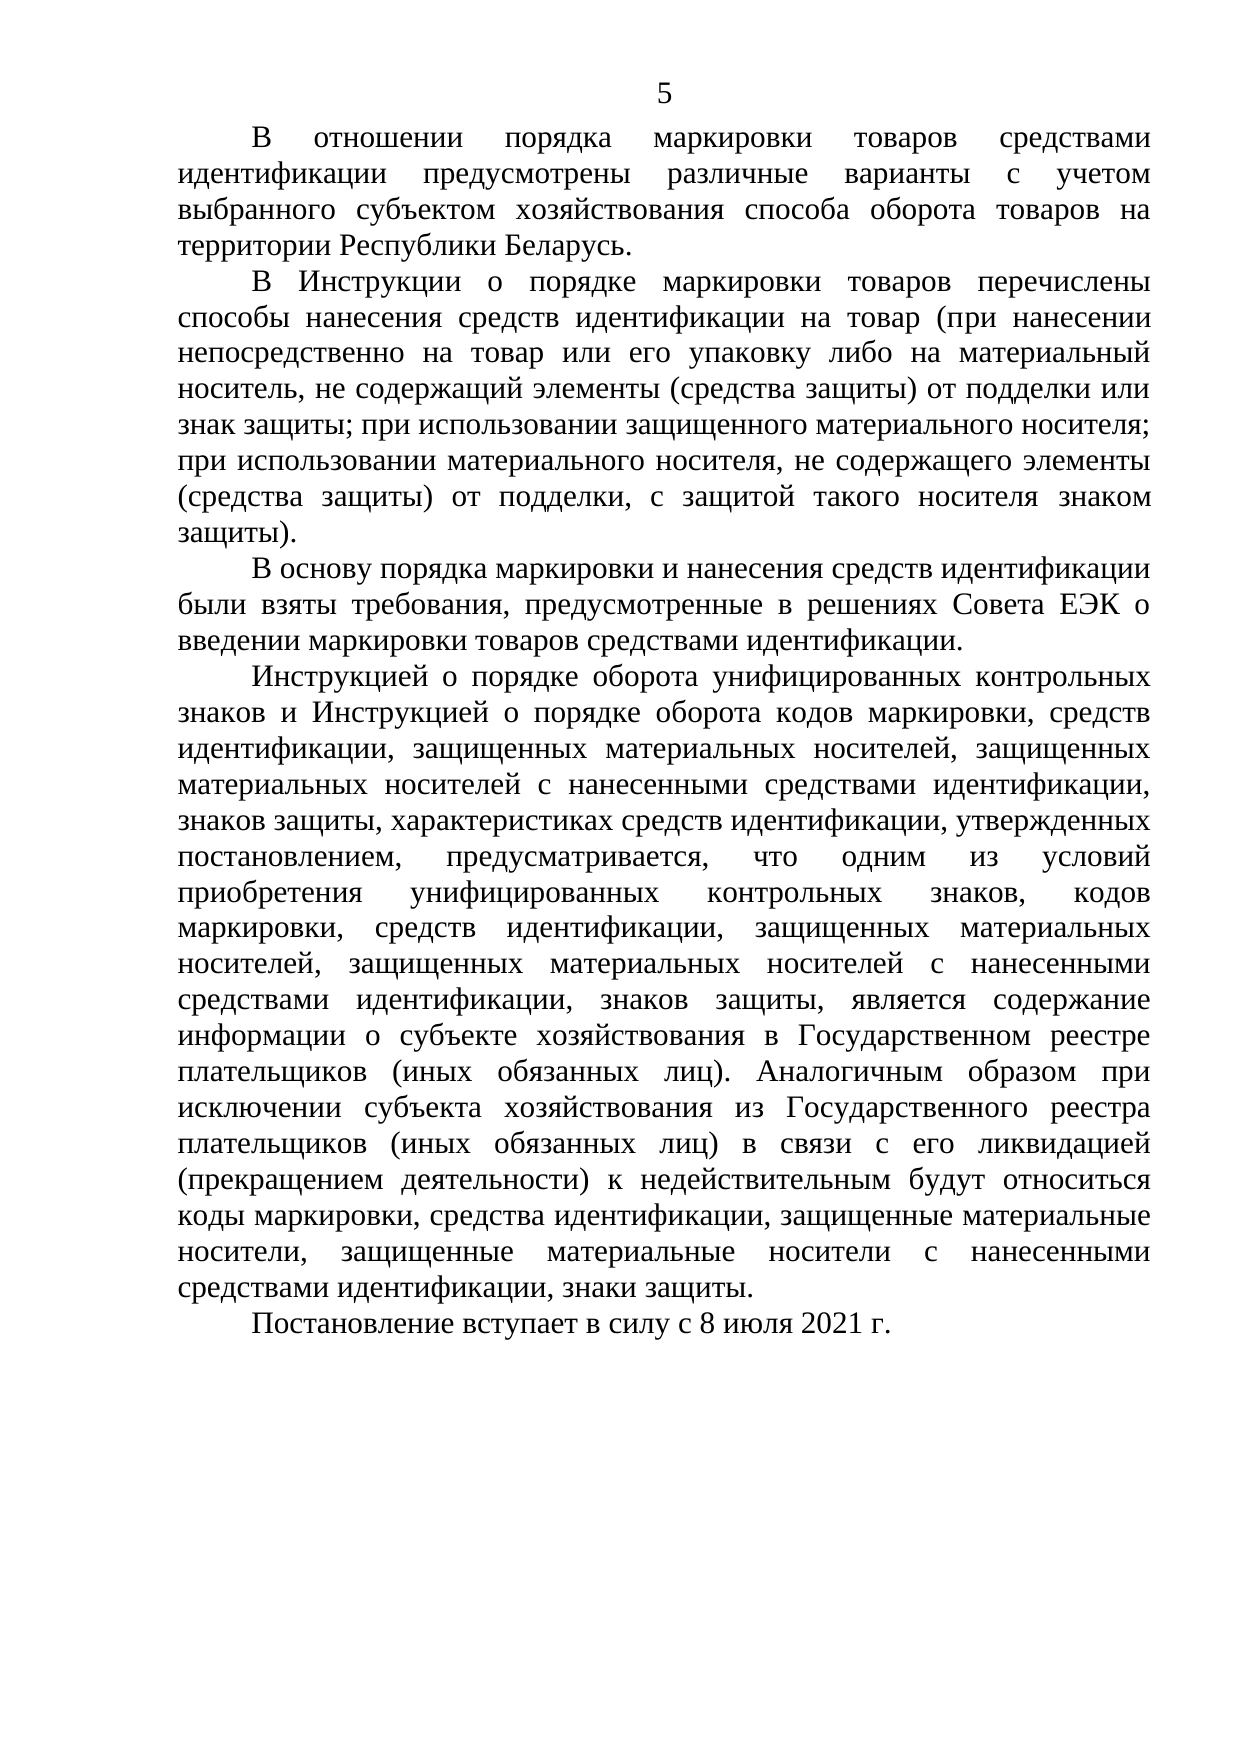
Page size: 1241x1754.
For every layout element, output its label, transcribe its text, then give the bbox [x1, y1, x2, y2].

text Инструкцией о порядке оборота унифицированных контрольных знаков и Инструкцией о порядке оборота кодов маркировки, средств идентификации, защищенных материальных носителей, защищенных материальных носителей с нанесенными средствами идентификации, знаков защиты, характеристиках средств идентификации, утвержденных постановлением, предусматривается, что одним из условий приобретения унифицированных контрольных знаков, кодов маркировки, средств идентификации, защищенных материальных носителей, защищенных материальных носителей с нанесенными средствами идентификации, знаков защиты, является содержание информации о субъекте хозяйствования в Государственном реестре плательщиков (иных обязанных лиц). Аналогичным образом при исключении субъекта хозяйствования из Государственного реестра плательщиков (иных обязанных лиц) в связи с его ликвидацией (прекращением деятельности) к недействительным будут относиться коды маркировки, средства идентификации, защищенные материальные носители, защищенные материальные носители с нанесенными средствами идентификации, знаки защиты. [177, 657, 1152, 1304]
text В Инструкции о порядке маркировки товаров перечислены способы нанесения средств идентификации на товар (при нанесении непосредственно на товар или его упаковку либо на материальный носитель, не содержащий элементы (средства защиты) от подделки или знак защиты; при использовании защищенного материального носителя; при использовании материального носителя, не содержащего элементы (средства защиты) от подделки, с защитой такого носителя знаком защиты). [177, 262, 1152, 549]
text Постановление вступает в силу с 8 июля 2021 г. [177, 1304, 1152, 1340]
text В основу порядка маркировки и нанесения средств идентификации были взяты требования, предусмотренные в решениях Совета ЕЭК о введении маркировки товаров средствами идентификации. [177, 549, 1152, 657]
text В отношении порядка маркировки товаров средствами идентификации предусмотрены различные варианты с учетом выбранного субъектом хозяйствования способа оборота товаров на территории Республики Беларусь. [177, 118, 1152, 262]
